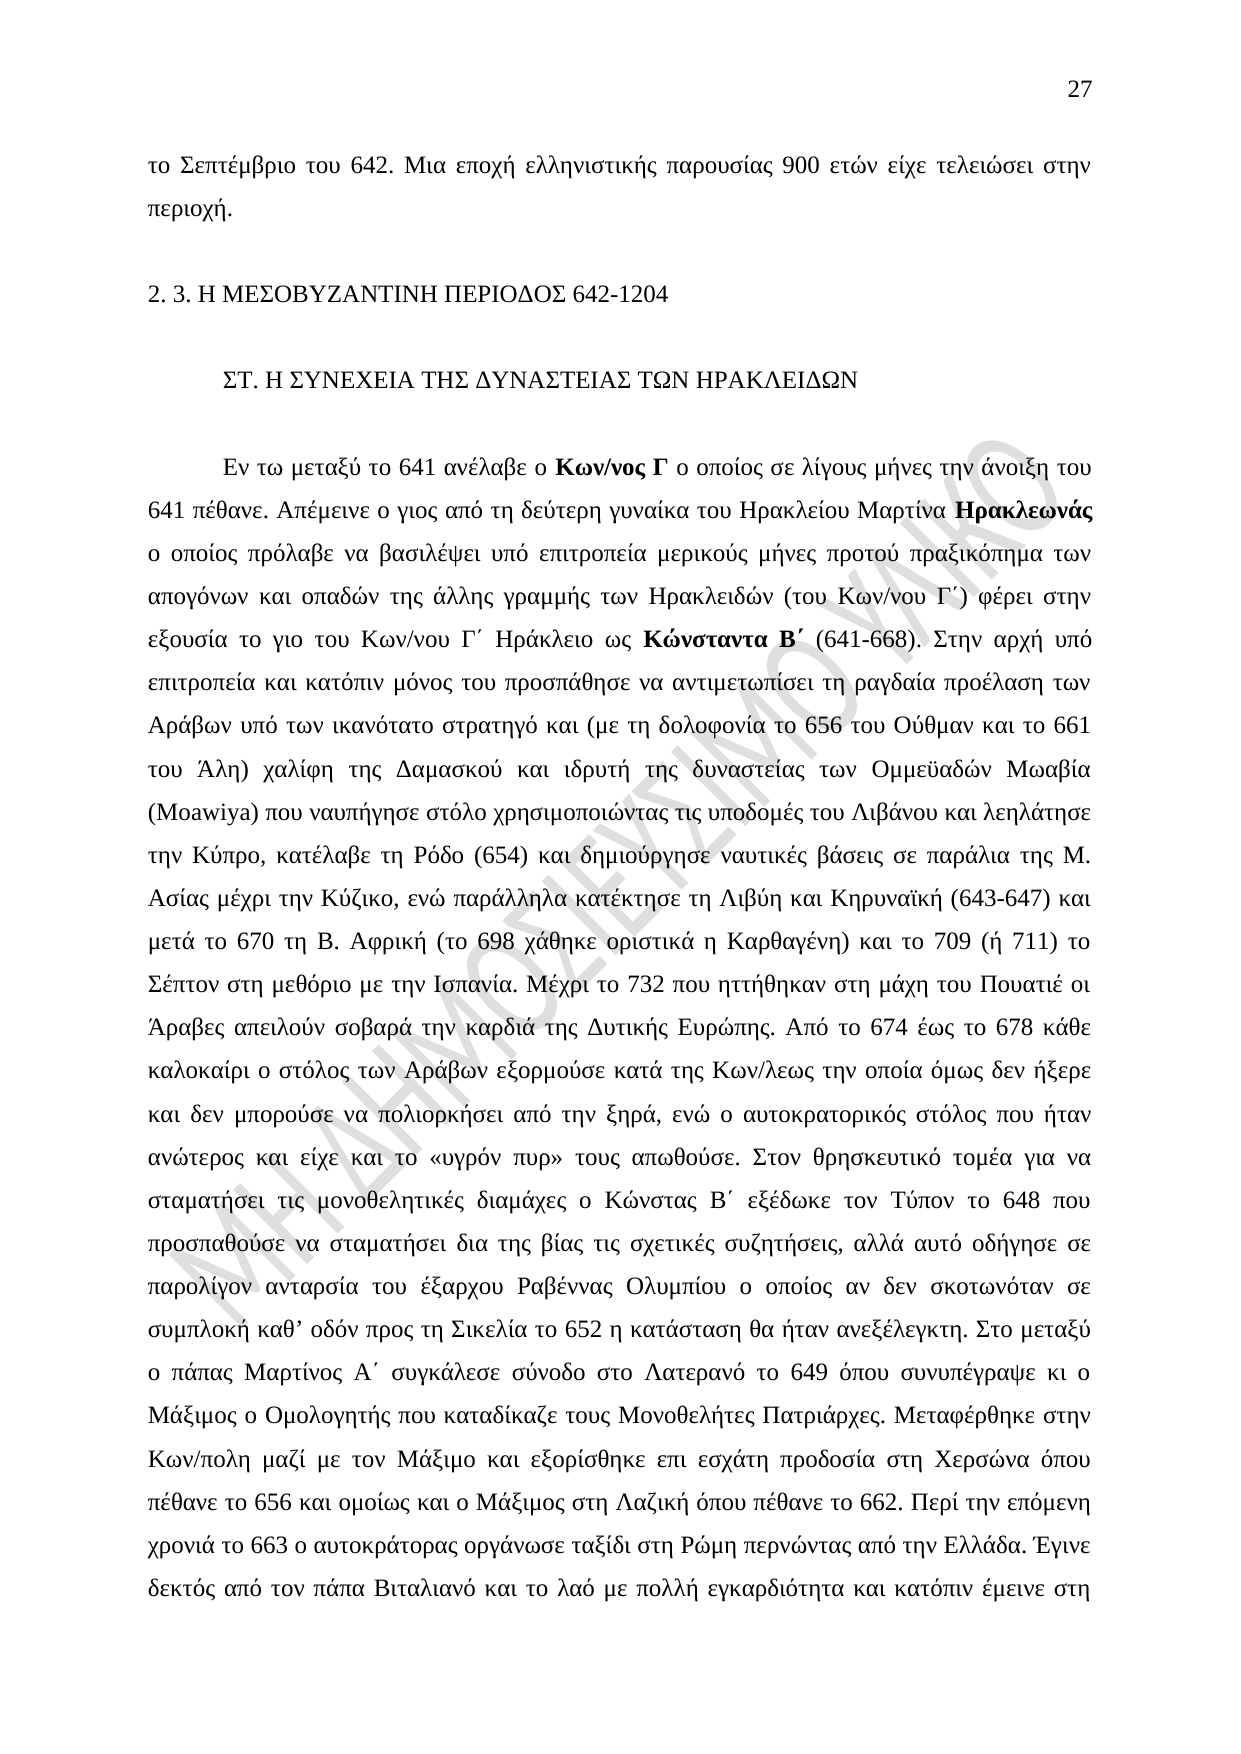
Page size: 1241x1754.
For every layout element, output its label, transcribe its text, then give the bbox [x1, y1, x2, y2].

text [148, 150, 1092, 222]
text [148, 452, 1092, 1602]
text 2. 3. Η ΜΕΣΟΒΥΖΑΝΤΙΝΗ ΠΕΡΙΟΔΟΣ 642-1204 [148, 279, 1092, 308]
text ΣΤ. Η ΣΥΝΕΧΕΙΑ ΤΗΣ ΔΥΝΑΣΤΕΙΑΣ ΤΩΝ ΗΡΑΚΛΕΙΔΩΝ [148, 366, 1092, 394]
